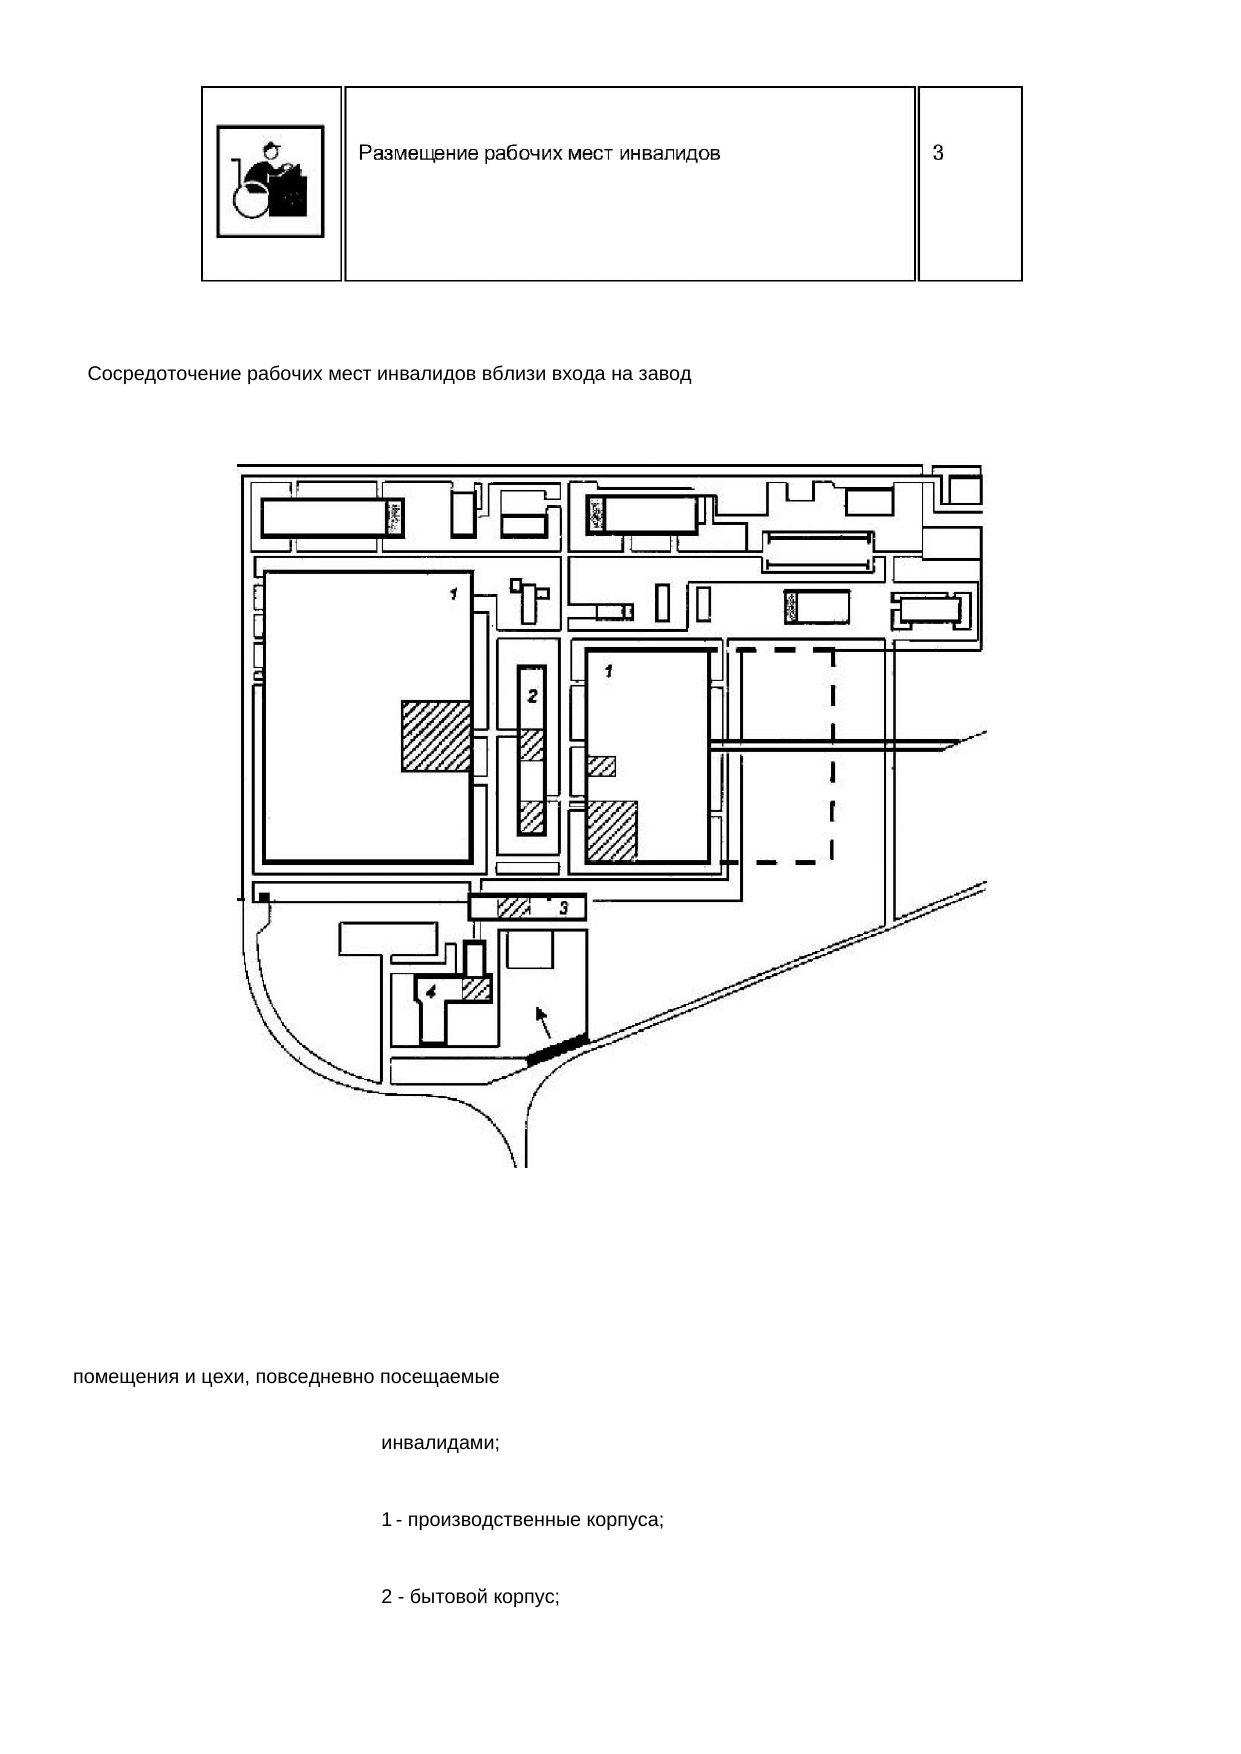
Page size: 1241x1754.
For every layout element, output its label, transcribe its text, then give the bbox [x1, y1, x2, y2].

text инвалидами; [381, 1388, 1152, 1465]
text Сосредоточение рабочих мест инвалидов вблизи входа на завод [87, 364, 1152, 384]
picture [201, 86, 1023, 282]
picture [237, 461, 988, 1168]
list - производственные корпуса; [381, 1465, 1152, 1542]
list - бытовой корпус; [381, 1542, 1152, 1619]
text помещения и цехи, повседневно посещаемые [73, 1368, 1152, 1388]
